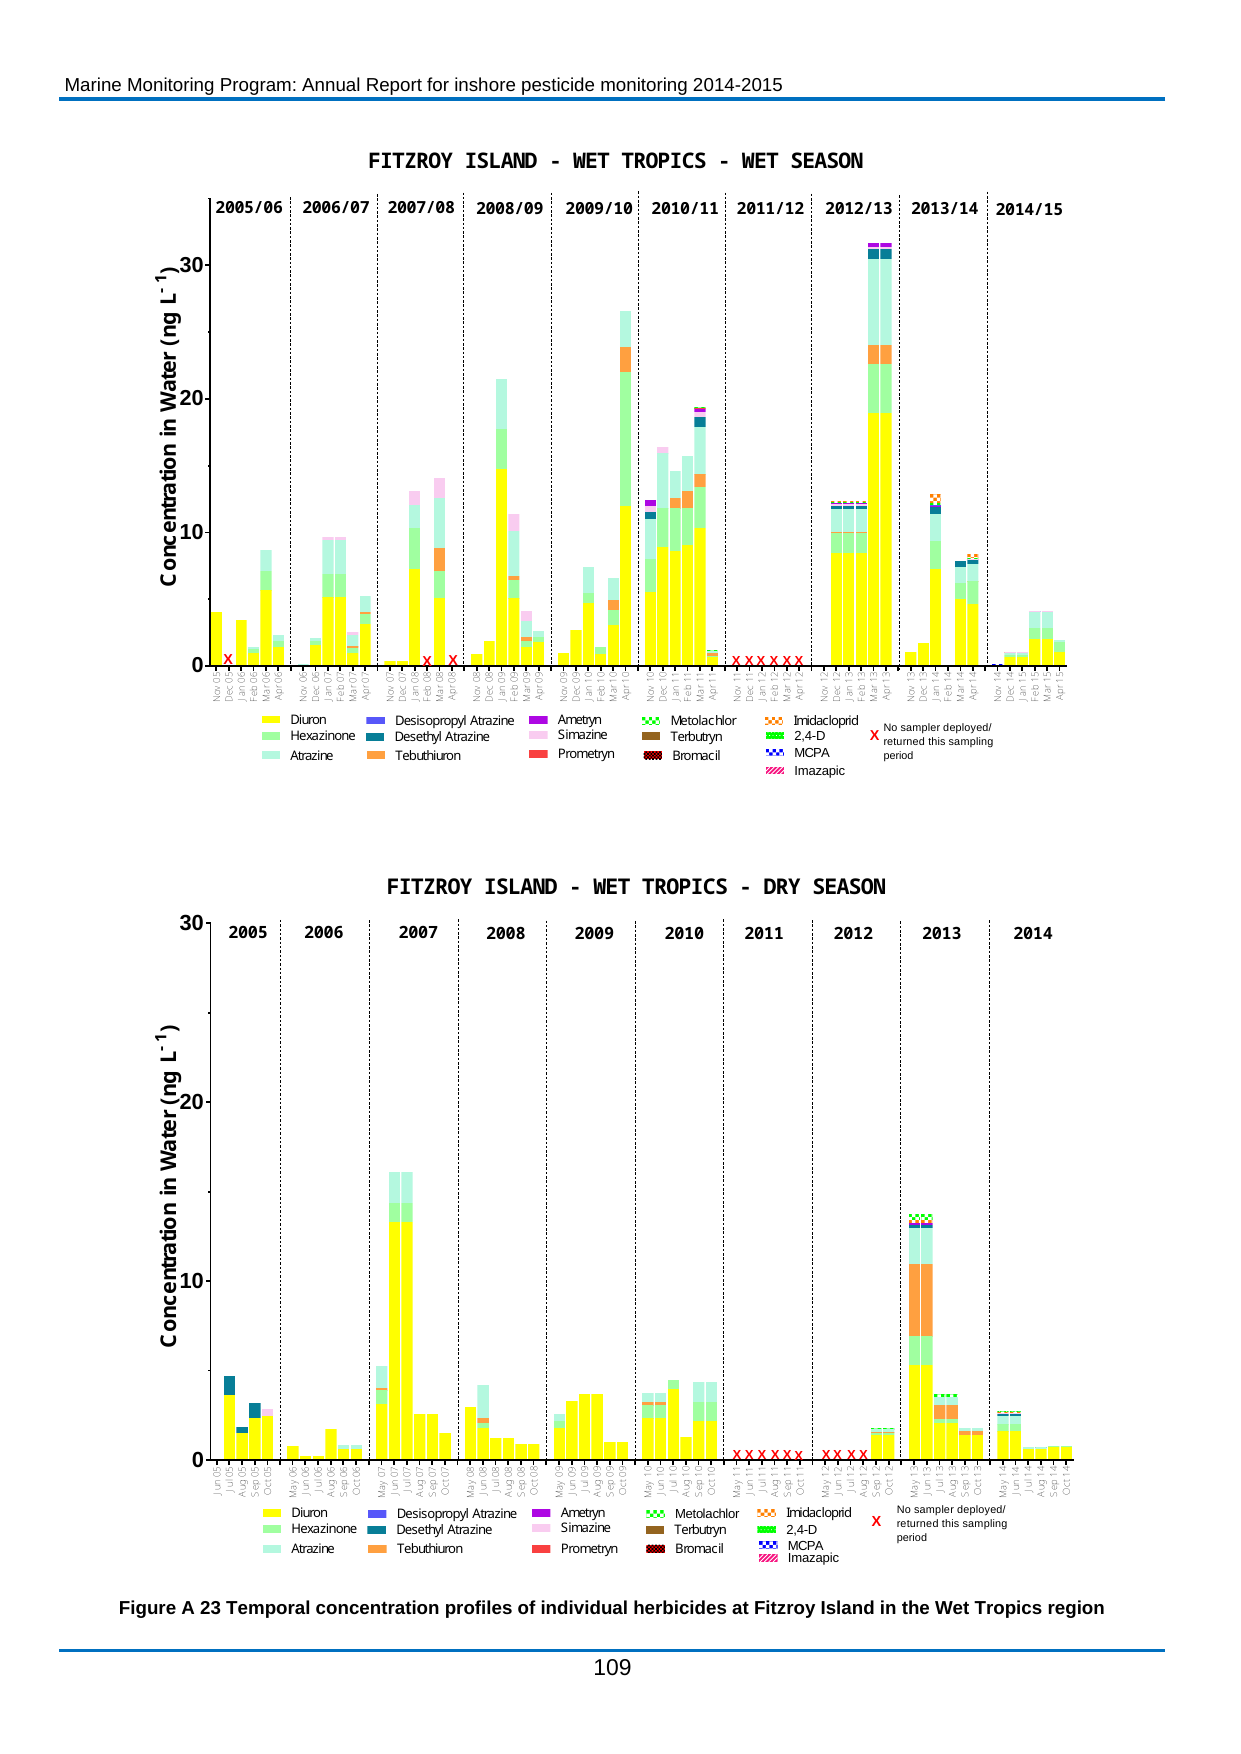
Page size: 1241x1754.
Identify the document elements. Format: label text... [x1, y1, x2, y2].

text Figure A 23 Temporal concentration profiles of individual herbicides at Fitzroy Island in the Wet Tropics region [59, 1597, 1165, 1619]
